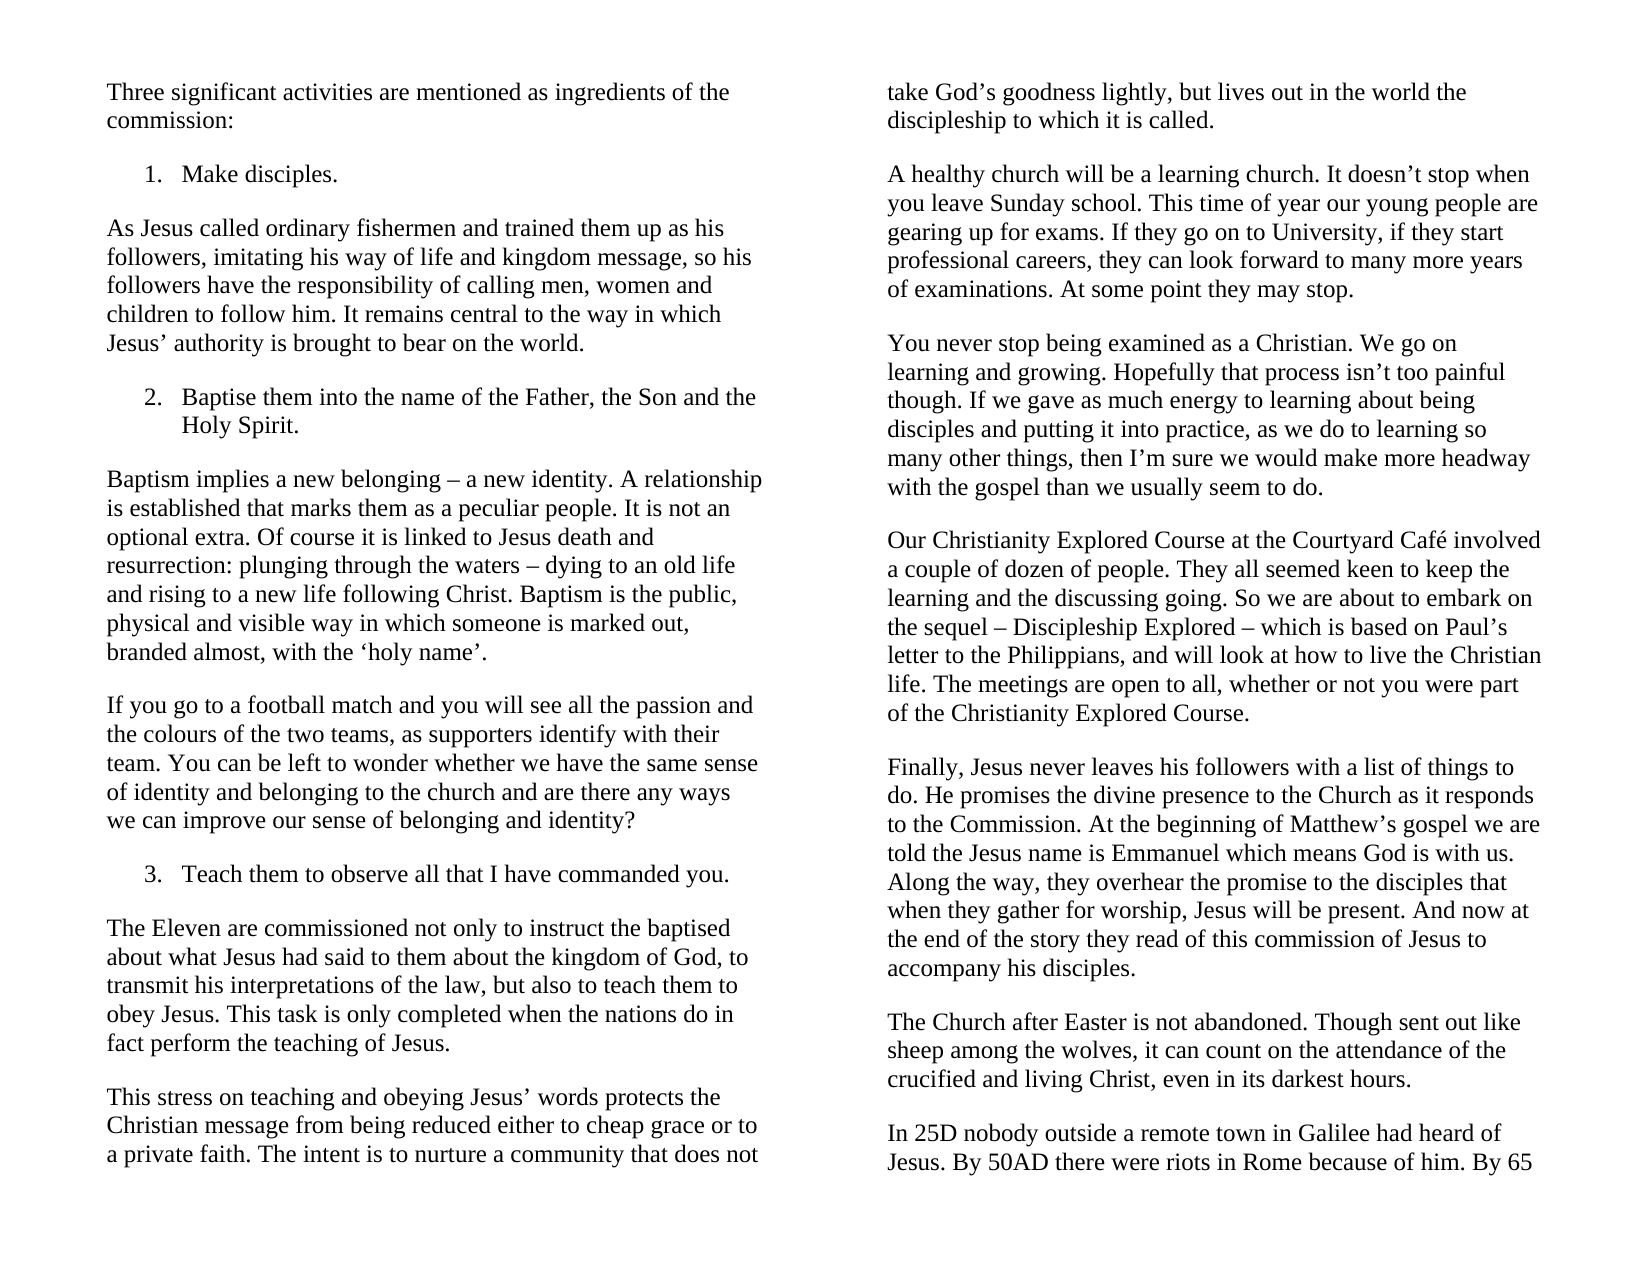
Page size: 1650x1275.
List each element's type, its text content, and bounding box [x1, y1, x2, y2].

text A healthy church will be a learning church. It doesn’t stop when you leave Sunday school. This time of year our young people are gearing up for exams. If they go on to University, if they start professional careers, they can look forward to many more years of examinations. At some point they may stop. [887, 159, 1544, 303]
text Finally, Jesus never leaves his followers with a list of things to do. He promises the divine presence to the Church as it responds to the Commission. At the beginning of Matthew’s gospel we are told the Jesus name is Emmanuel which means God is with us. Along the way, they overhear the promise to the disciples that when they gather for worship, Jesus will be present. And now at the end of the story they read of this commission of Jesus to accompany his disciples. [887, 752, 1544, 982]
text If you go to a football match and you will see all the passion and the colours of the two teams, as supporters identify with their team. You can be left to wonder whether we have the same sense of identity and belonging to the church and are there any ways we can improve our sense of belonging and identity? [106, 691, 763, 834]
text This stress on teaching and obeying Jesus’ words protects the Christian message from being reduced either to cheap grace or to a private faith. The intent is to nurture a community that does not take God’s goodness lightly, but lives out in the world the discipleship to which it is called. [887, 77, 1544, 134]
text As Jesus called ordinary fishermen and trained them up as his followers, imitating his way of life and kingdom message, so his followers have the responsibility of calling men, women and children to follow him. It remains central to the way in which Jesus’ authority is brought to bear on the world. [106, 213, 763, 357]
text The Eleven are commissioned not only to instruct the baptised about what Jesus had said to them about the kingdom of God, to transmit his interpretations of the law, but also to teach them to obey Jesus. This task is only completed when the nations do in fact perform the teaching of Jesus. [106, 913, 763, 1057]
text Three significant activities are mentioned as ingredients of the commission: [106, 77, 763, 134]
list Make disciples. [144, 159, 763, 188]
text This stress on teaching and obeying Jesus’ words protects the Christian message from being reduced either to cheap grace or to a private faith. The intent is to nurture a community that does not take God’s goodness lightly, but lives out in the world the discipleship to which it is called. [106, 1082, 763, 1168]
text Baptism implies a new belonging – a new identity. A relationship is established that marks them as a peculiar people. It is not an optional extra. Of course it is linked to Jesus death and resurrection: plunging through the waters – dying to an old life and rising to a new life following Christ. Baptism is the public, physical and visible way in which someone is marked out, branded almost, with the ‘holy name’. [106, 464, 763, 666]
list Teach them to observe all that I have commanded you. [144, 859, 763, 888]
list Baptise them into the name of the Father, the Son and the Holy Spirit. [144, 382, 763, 439]
text Our Christianity Explored Course at the Courtyard Café involved a couple of dozen of people. They all seemed keen to keep the learning and the discussing going. So we are about to embark on the sequel – Discipleship Explored – which is based on Paul’s letter to the Philippians, and will look at how to live the Christian life. The meetings are open to all, whether or not you were part of the Christianity Explored Course. [887, 526, 1544, 727]
text You never stop being examined as a Christian. We go on learning and growing. Hopefully that process isn’t too painful though. If we gave as much energy to learning about being disciples and putting it into practice, as we do to learning so many other things, then I’m sure we would make more headway with the gospel than we usually seem to do. [887, 328, 1544, 501]
text The Church after Easter is not abandoned. Though sent out like sheep among the wolves, it can count on the attendance of the crucified and living Christ, even in its darkest hours. [887, 1007, 1544, 1093]
